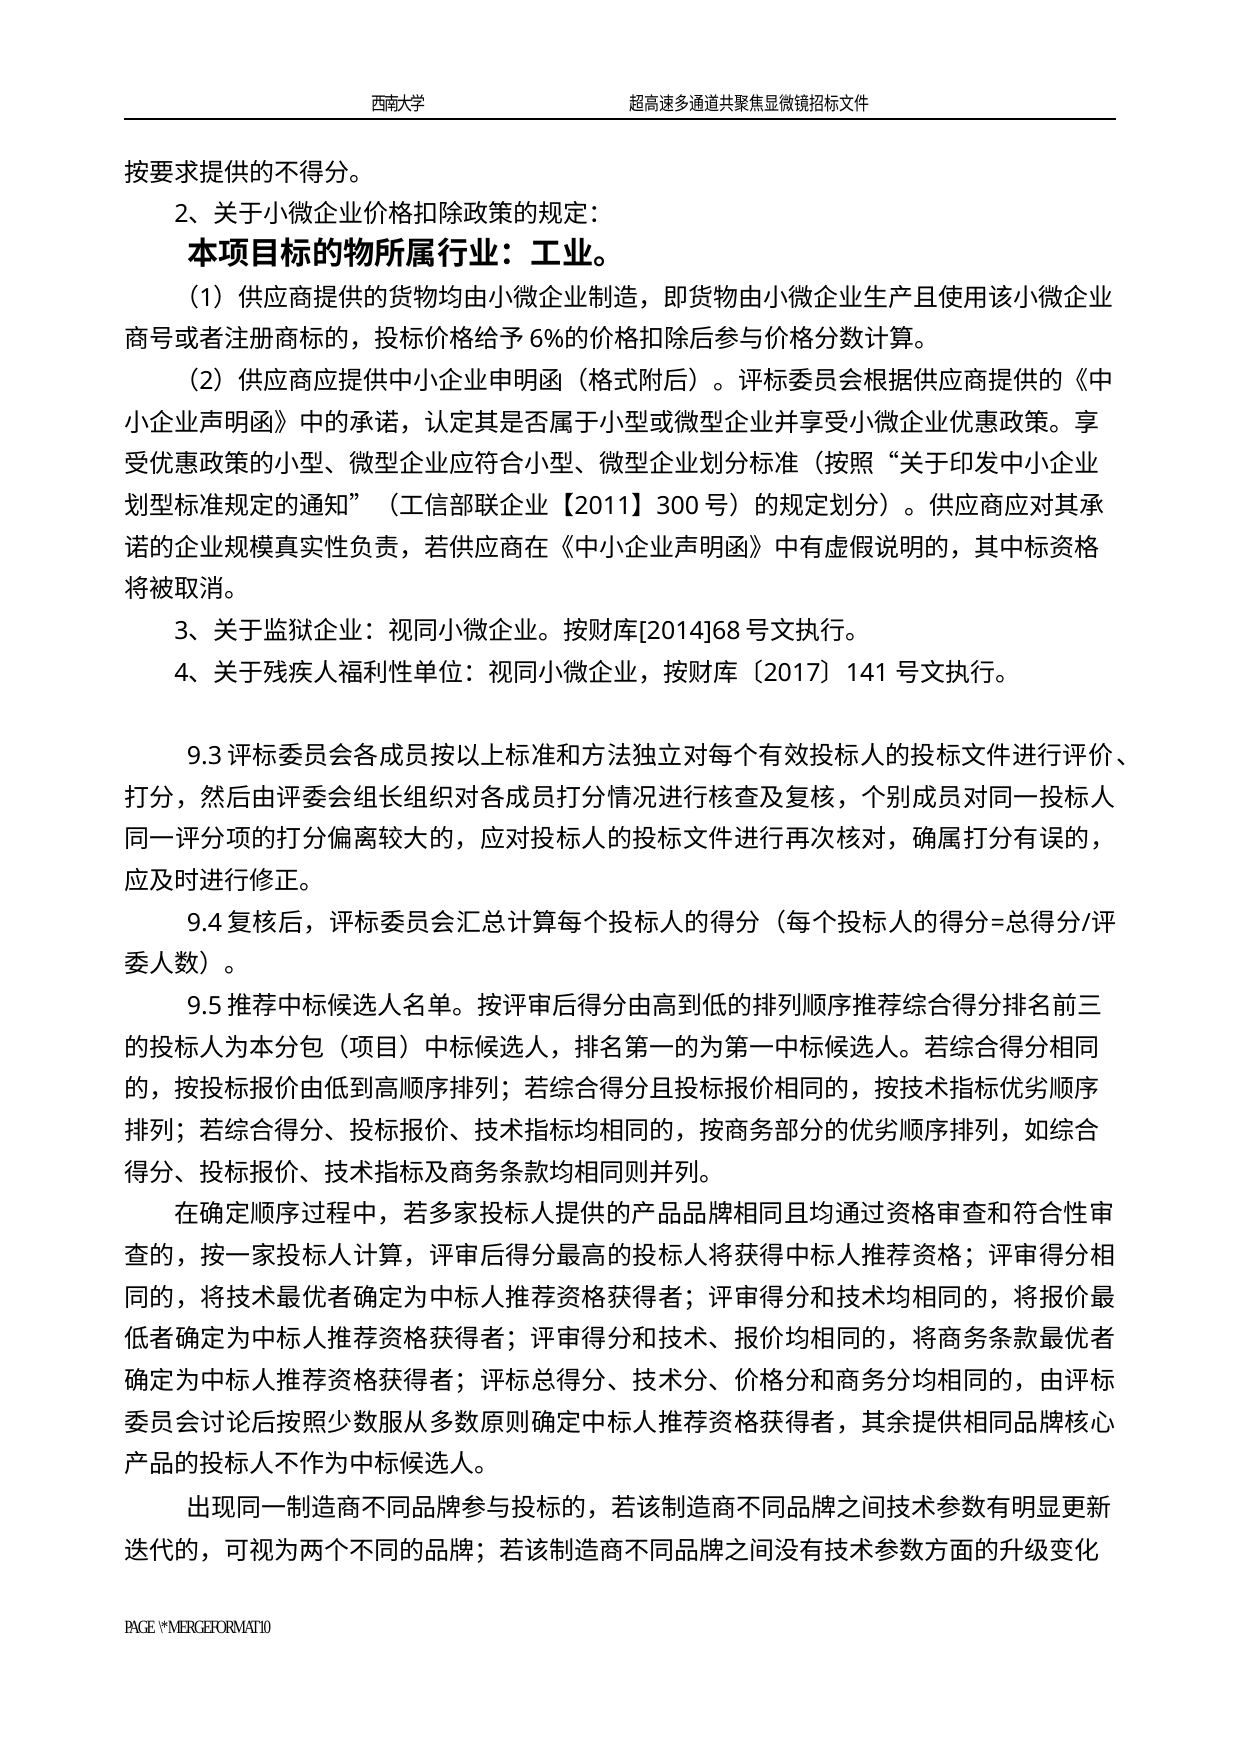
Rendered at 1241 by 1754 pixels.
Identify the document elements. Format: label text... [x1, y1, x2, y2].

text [124, 148, 1116, 189]
text 在确定顺序过程中，若多家投标人提供的产品品牌相同且均通过资格审查和符合性审查的，按一家投标人计算，评审后得分最高的投标人将获得中标人推荐资格；评审得分相同的，将技术最优者确定为中标人推荐资格获得者；评审得分和技术均相同的，将报价最低者确定为中标人推荐资格获得者；评审得分和技术、报价均相同的，将商务条款最优者确定为中标人推荐资格获得者；评标总得分、技术分、价格分和商务分均相同的，由评标委员会讨论后按照少数服从多数原则确定中标人推荐资格获得者，其余提供相同品牌核心产品的投标人不作为中标候选人。 [124, 1189, 1116, 1481]
text 4、关于残疾人福利性单位：视同小微企业，按财库〔2017〕141 号文执行。 [124, 648, 1116, 689]
text 本项目标的物所属行业：工业。 [124, 231, 1116, 273]
text 9.5推荐中标候选人名单。按评审后得分由高到低的排列顺序推荐综合得分排名前三的投标人为本分包（项目）中标候选人，排名第一的为第一中标候选人。若综合得分相同的，按投标报价由低到高顺序排列；若综合得分且投标报价相同的，按技术指标优劣顺序排列；若综合得分、投标报价、技术指标均相同的，按商务部分的优劣顺序排列，如综合得分、投标报价、技术指标及商务条款均相同则并列。 [124, 981, 1116, 1189]
text 9.4复核后，评标委员会汇总计算每个投标人的得分（每个投标人的得分=总得分/评委人数）。 [124, 898, 1116, 981]
text 2、关于小微企业价格扣除政策的规定： [124, 189, 1116, 231]
text （1）供应商提供的货物均由小微企业制造，即货物由小微企业生产且使用该小微企业商号或者注册商标的，投标价格给予6%的价格扣除后参与价格分数计算。 [124, 273, 1116, 356]
text （2）供应商应提供中小企业申明函（格式附后）。评标委员会根据供应商提供的《中小企业声明函》中的承诺，认定其是否属于小型或微型企业并享受小微企业优惠政策。享受优惠政策的小型、微型企业应符合小型、微型企业划分标准（按照“关于印发中小企业划型标准规定的通知”（工信部联企业【2011】300号）的规定划分）。供应商应对其承诺的企业规模真实性负责，若供应商在《中小企业声明函》中有虚假说明的，其中标资格将被取消。 [124, 356, 1116, 606]
text 3、关于监狱企业：视同小微企业。按财库[2014]68号文执行。 [124, 606, 1116, 648]
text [124, 1481, 1116, 1568]
text 9.3评标委员会各成员按以上标准和方法独立对每个有效投标人的投标文件进行评价、打分，然后由评委会组长组织对各成员打分情况进行核查及复核，个别成员对同一投标人同一评分项的打分偏离较大的，应对投标人的投标文件进行再次核对，确属打分有误的，应及时进行修正。 [124, 731, 1116, 898]
